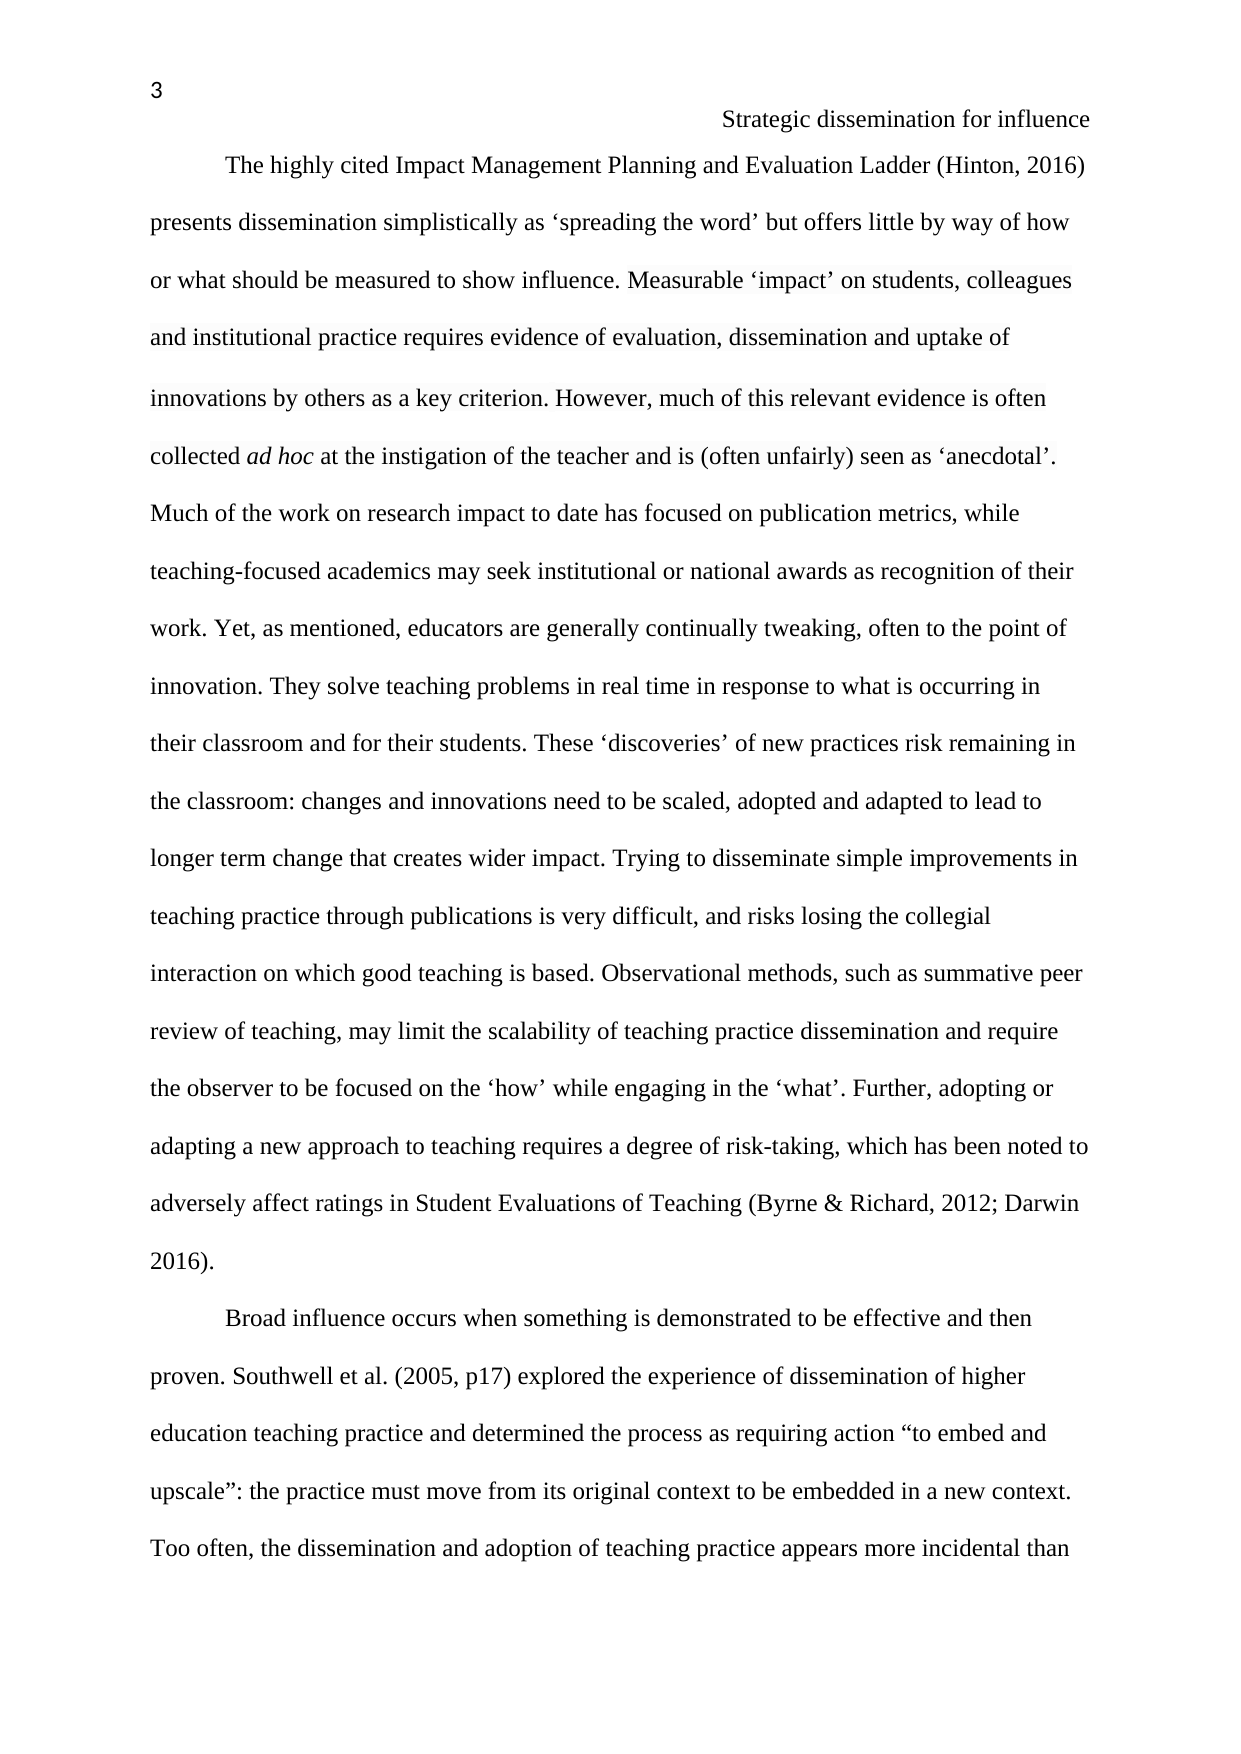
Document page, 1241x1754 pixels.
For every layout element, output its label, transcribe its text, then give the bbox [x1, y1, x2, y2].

text The highly cited Impact Management Planning and Evaluation Ladder (Hinton, 2016) presents dissemination simplistically as ‘spreading the word’ but offers little by way of how or what should be measured to show influence. Measurable ‘impact’ on students, colleagues and institutional practice requires evidence of evaluation, dissemination and uptake of innovations by others as a key criterion. However, much of this relevant evidence is often collected ad hoc at the instigation of the teacher and is (often unfairly) seen as ‘anecdotal’. Much of the work on research impact to date has focused on publication metrics, while teaching-focused academics may seek institutional or national awards as recognition of their work. Yet, as mentioned, educators are generally continually tweaking, often to the point of innovation. They solve teaching problems in real time in response to what is occurring in their classroom and for their students. These ‘discoveries’ of new practices risk remaining in the classroom: changes and innovations need to be scaled, adopted and adapted to lead to longer term change that creates wider impact. Trying to disseminate simple improvements in teaching practice through publications is very difficult, and risks losing the collegial interaction on which good teaching is based. Observational methods, such as summative peer review of teaching, may limit the scalability of teaching practice dissemination and require the observer to be focused on the ‘how’ while engaging in the ‘what’. Further, adopting or adapting a new approach to teaching requires a degree of risk-taking, which has been noted to adversely affect ratings in Student Evaluations of Teaching (Byrne & Richard, 2012; Darwin 2016). [150, 150, 1090, 1275]
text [150, 1303, 1090, 1562]
